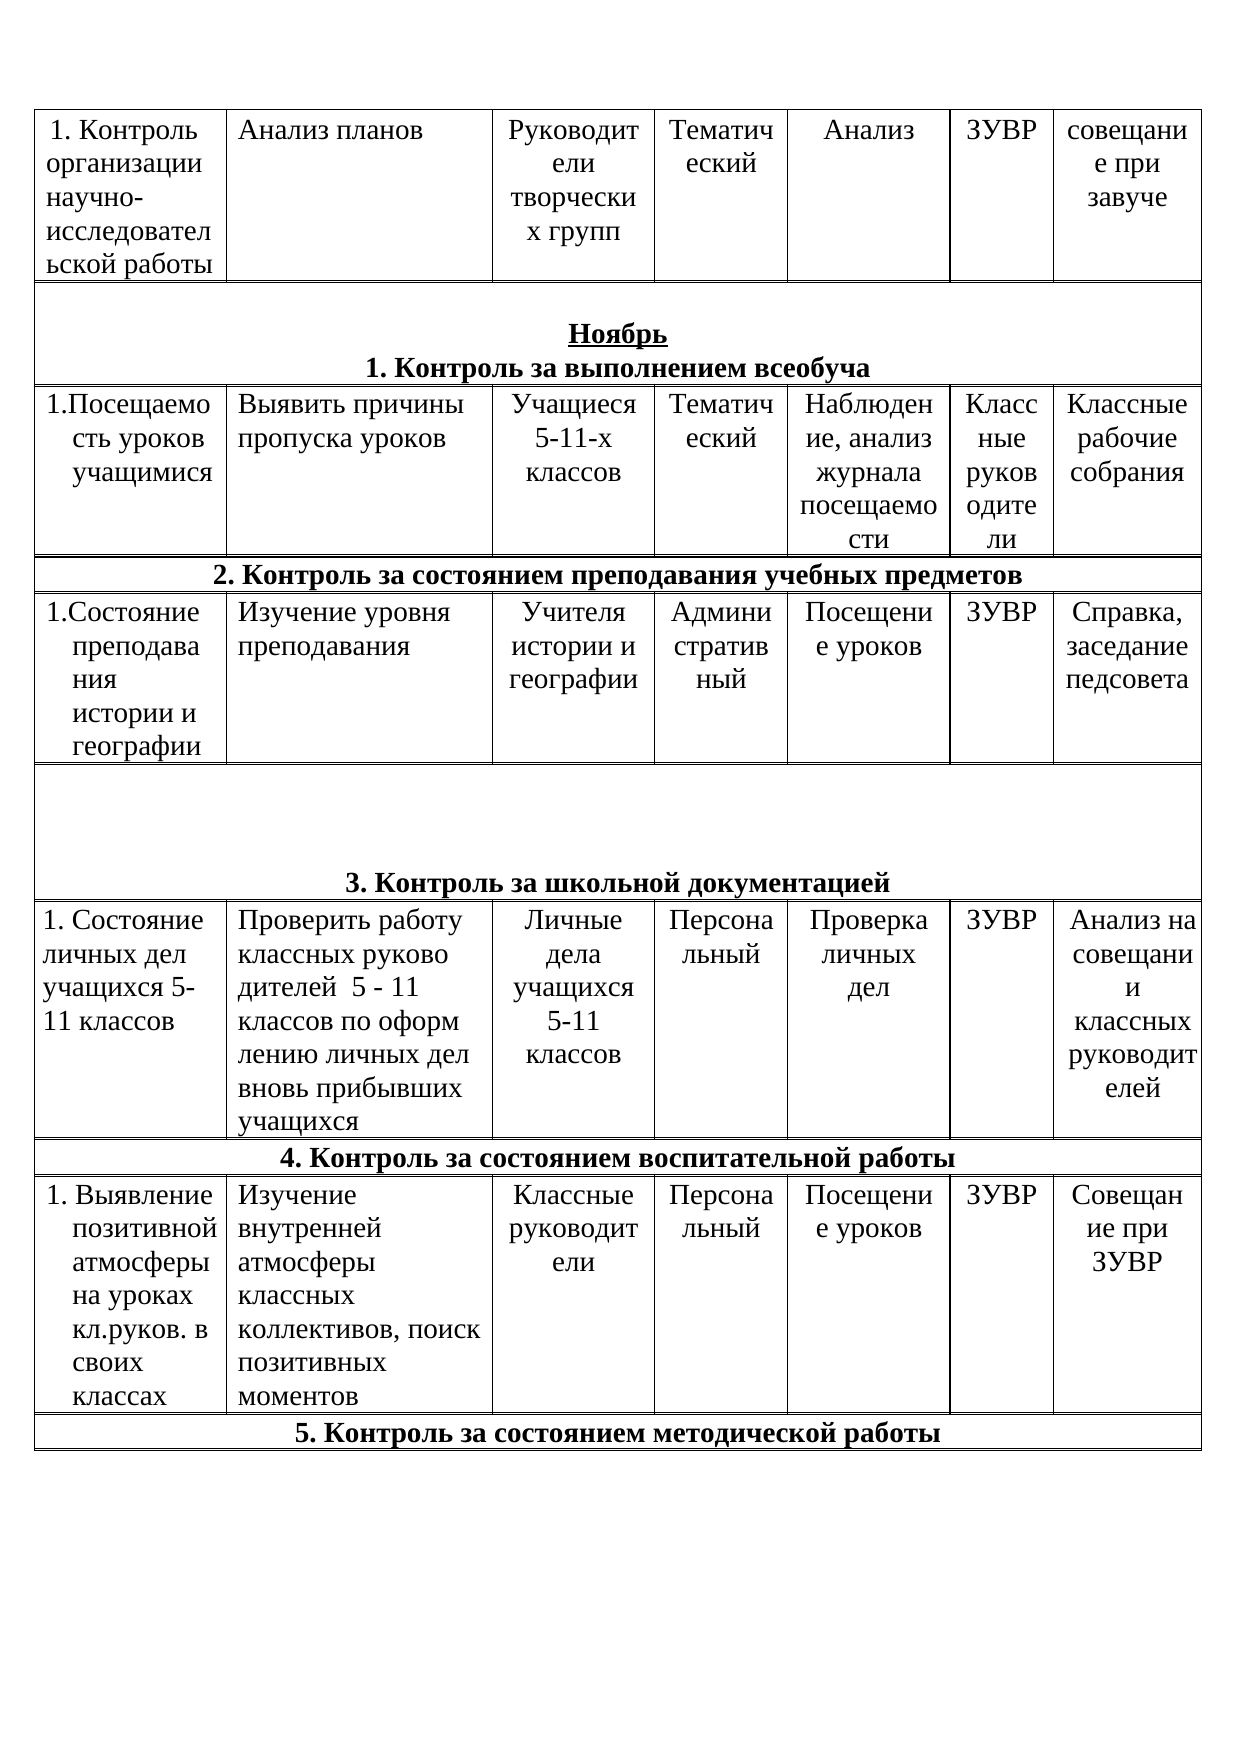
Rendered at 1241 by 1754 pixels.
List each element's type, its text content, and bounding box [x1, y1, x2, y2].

table_cell 1.Состояние преподавания истории и географии [35, 594, 226, 762]
table_cell ЗУВР [951, 110, 1053, 280]
table_cell Анализ планов [227, 110, 492, 280]
table_cell Административный [655, 594, 787, 762]
table_cell 5. Контроль за состоянием методической работы [35, 1415, 1201, 1448]
table_cell Учащиеся 5-11-х классов [493, 387, 654, 554]
table_cell Классные руководители [951, 387, 1053, 554]
table_cell Изучение уровня преподавания [227, 594, 492, 762]
table_cell Персональный [655, 902, 787, 1137]
table_cell 3. Контроль за школьной документацией [35, 765, 1201, 899]
table_cell 1. Выявление позитивной атмосферы на уроках кл.руков. в своих классах [35, 1177, 226, 1412]
table_cell Персональный [655, 1177, 787, 1412]
table_cell ЗУВР [951, 1177, 1053, 1412]
table_cell Учителя истории и географии [493, 594, 654, 762]
table_cell Выявить причины пропуска уроков [227, 387, 492, 554]
table_cell 1. Контроль организации научно-исследовательской работы [35, 110, 226, 280]
table_cell Посещение уроков [788, 594, 949, 762]
table_cell Анализ [788, 110, 949, 280]
table_cell Наблюдение, анализ журнала посещаемости [788, 387, 949, 554]
table_cell Справка, заседание педсовета [1054, 594, 1201, 762]
table_cell 4. Контроль за состоянием воспитательной работы [35, 1140, 1201, 1174]
table_cell Анализ на совещании классных руководителей [1054, 902, 1201, 1137]
table_cell Проверка личных дел [788, 902, 949, 1137]
table_cell Посещение уроков [788, 1177, 949, 1412]
table_cell Классные руководители [493, 1177, 654, 1412]
table_cell совещание при завуче [1054, 110, 1201, 280]
table_cell ЗУВР [951, 594, 1053, 762]
table_cell Совещание при ЗУВР [1054, 1177, 1201, 1412]
table_cell 2. Контроль за состоянием преподавания учебных предметов [35, 558, 1201, 591]
table_cell Тематический [655, 110, 787, 280]
table_cell 1. Состояние личных дел учащихся 5-11 классов [35, 902, 226, 1137]
table_cell Изучение внутренней атмосферы классных коллективов, поиск позитивных моментов [227, 1177, 492, 1412]
table_cell Личные дела учащихся 5-11 классов [493, 902, 654, 1137]
table_cell Ноябрь 1. Контроль за выполнением всеобуча [35, 283, 1201, 383]
table_cell ЗУВР [951, 902, 1053, 1137]
table_cell Классные рабочие собрания [1054, 387, 1201, 554]
table_cell Руководители творческих групп [493, 110, 654, 280]
table_cell Тематический [655, 387, 787, 554]
table_cell Проверить работу классных руково дителей 5 - 11 классов по оформ лению личных дел вновь прибывших учащихся [227, 902, 492, 1137]
table_cell 1.Посещаемость уроков учащимися [35, 387, 226, 554]
